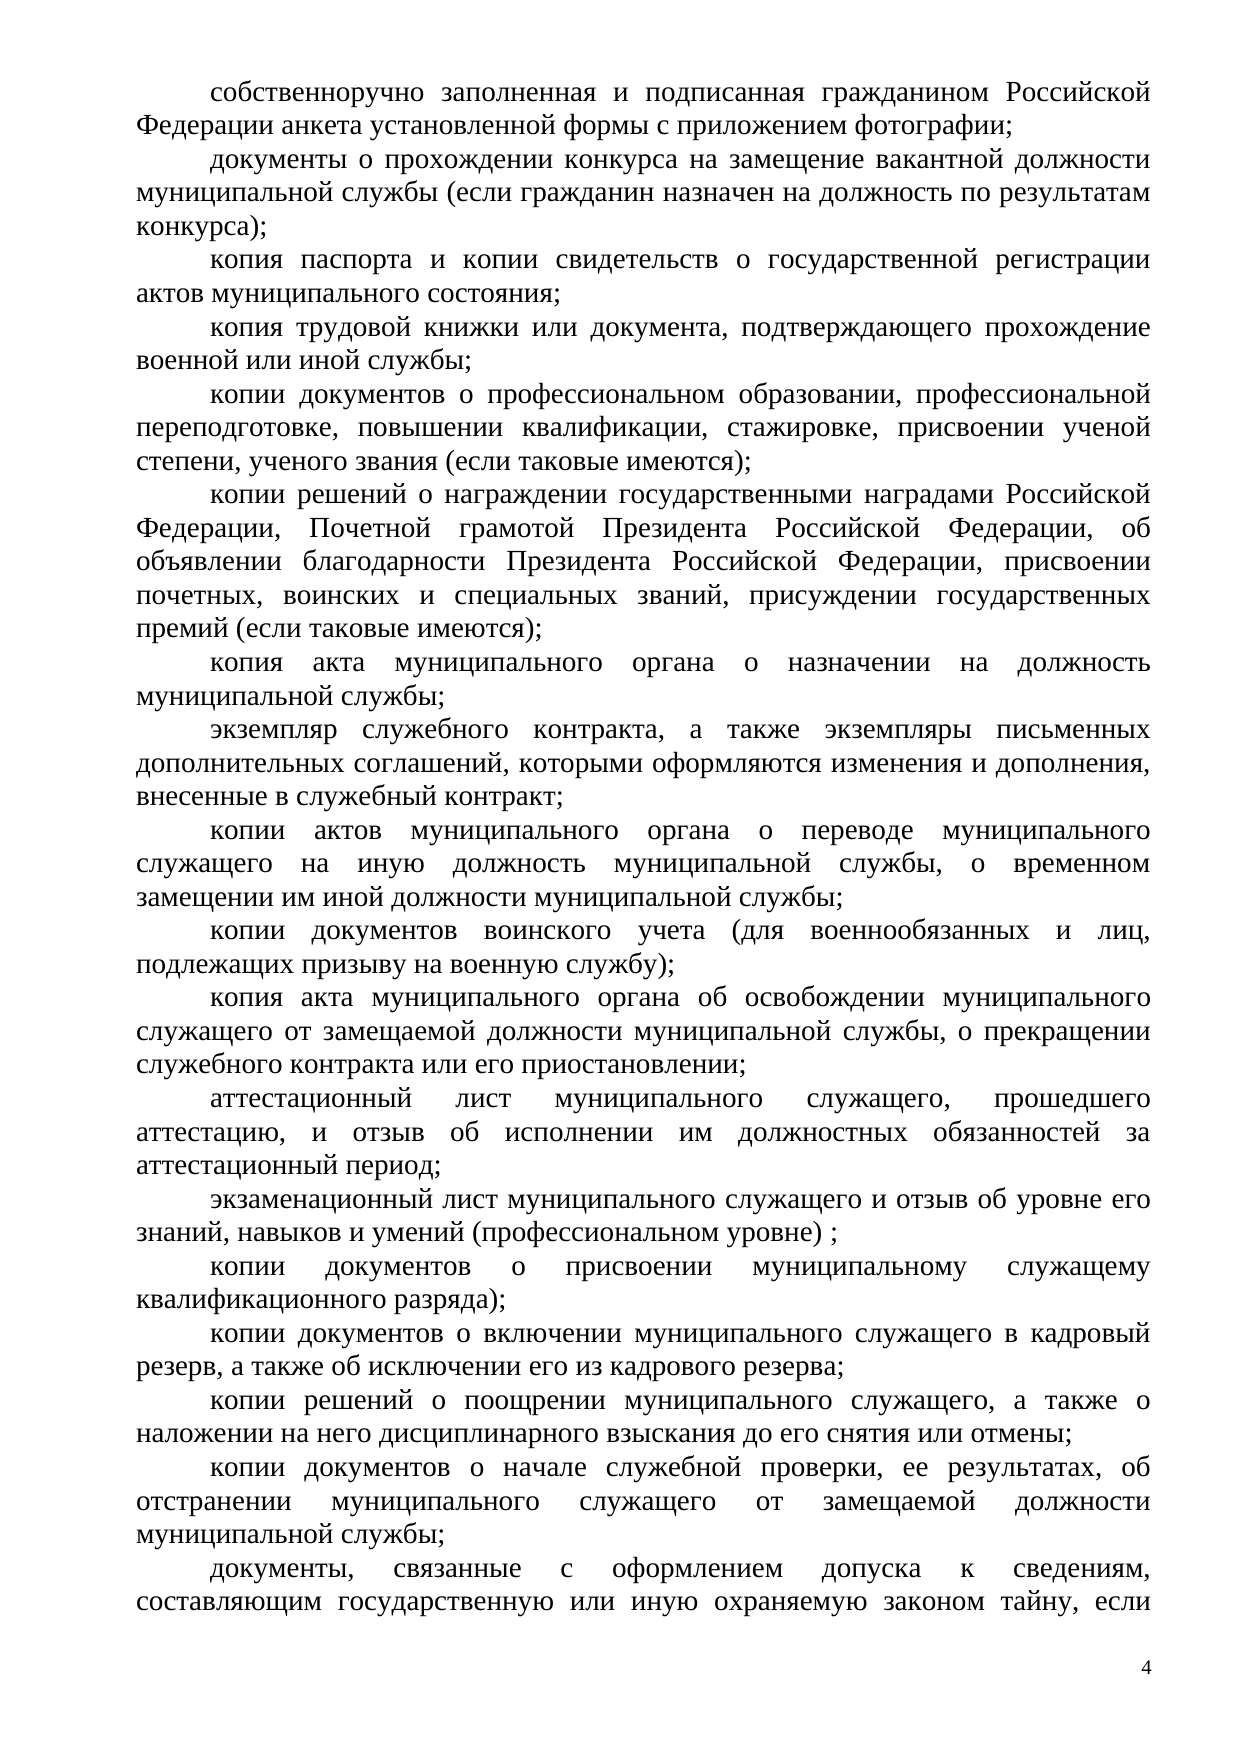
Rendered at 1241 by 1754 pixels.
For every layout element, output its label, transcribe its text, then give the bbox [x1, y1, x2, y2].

text собственноручно заполненная и подписанная гражданином Российской Федерации анкета установленной формы с приложением фотографии; [136, 74, 1152, 141]
text копия акта муниципального органа о назначении на должность муниципальной службы; [136, 644, 1152, 711]
text копии документов о начале служебной проверки, ее результатах, об отстранении муниципального служащего от замещаемой должности муниципальной службы; [136, 1449, 1152, 1550]
text экзаменационный лист муниципального служащего и отзыв об уровне его знаний, навыков и умений (профессиональном уровне) ; [136, 1181, 1152, 1248]
text копии решений о награждении государственными наградами Российской Федерации, Почетной грамотой Президента Российской Федерации, об объявлении благодарности Президента Российской Федерации, присвоении почетных, воинских и специальных званий, присуждении государственных премий (если таковые имеются); [136, 476, 1152, 644]
text копии актов муниципального органа о переводе муниципального служащего на иную должность муниципальной службы, о временном замещении им иной должности муниципальной службы; [136, 812, 1152, 912]
text копии документов о включении муниципального служащего в кадровый резерв, а также об исключении его из кадрового резерва; [136, 1315, 1152, 1382]
text копия паспорта и копии свидетельств о государственной регистрации актов муниципального состояния; [136, 242, 1152, 309]
text документы о прохождении конкурса на замещение вакантной должности муниципальной службы (если гражданин назначен на должность по результатам конкурса); [136, 141, 1152, 242]
text копии решений о поощрении муниципального служащего, а также о наложении на него дисциплинарного взыскания до его снятия или отмены; [136, 1382, 1152, 1449]
text копии документов о профессиональном образовании, профессиональной переподготовке, повышении квалификации, стажировке, присвоении ученой степени, ученого звания (если таковые имеются); [136, 376, 1152, 476]
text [136, 1550, 1152, 1617]
text копия акта муниципального органа об освобождении муниципального служащего от замещаемой должности муниципальной службы, о прекращении служебного контракта или его приостановлении; [136, 979, 1152, 1080]
text копия трудовой книжки или документа, подтверждающего прохождение военной или иной службы; [136, 309, 1152, 376]
text копии документов воинского учета (для военнообязанных и лиц, подлежащих призыву на военную службу); [136, 912, 1152, 979]
text копии документов о присвоении муниципальному служащему квалификационного разряда); [136, 1248, 1152, 1315]
text аттестационный лист муниципального служащего, прошедшего аттестацию, и отзыв об исполнении им должностных обязанностей за аттестационный период; [136, 1080, 1152, 1181]
text экземпляр служебного контракта, а также экземпляры письменных дополнительных соглашений, которыми оформляются изменения и дополнения, внесенные в служебный контракт; [136, 711, 1152, 812]
